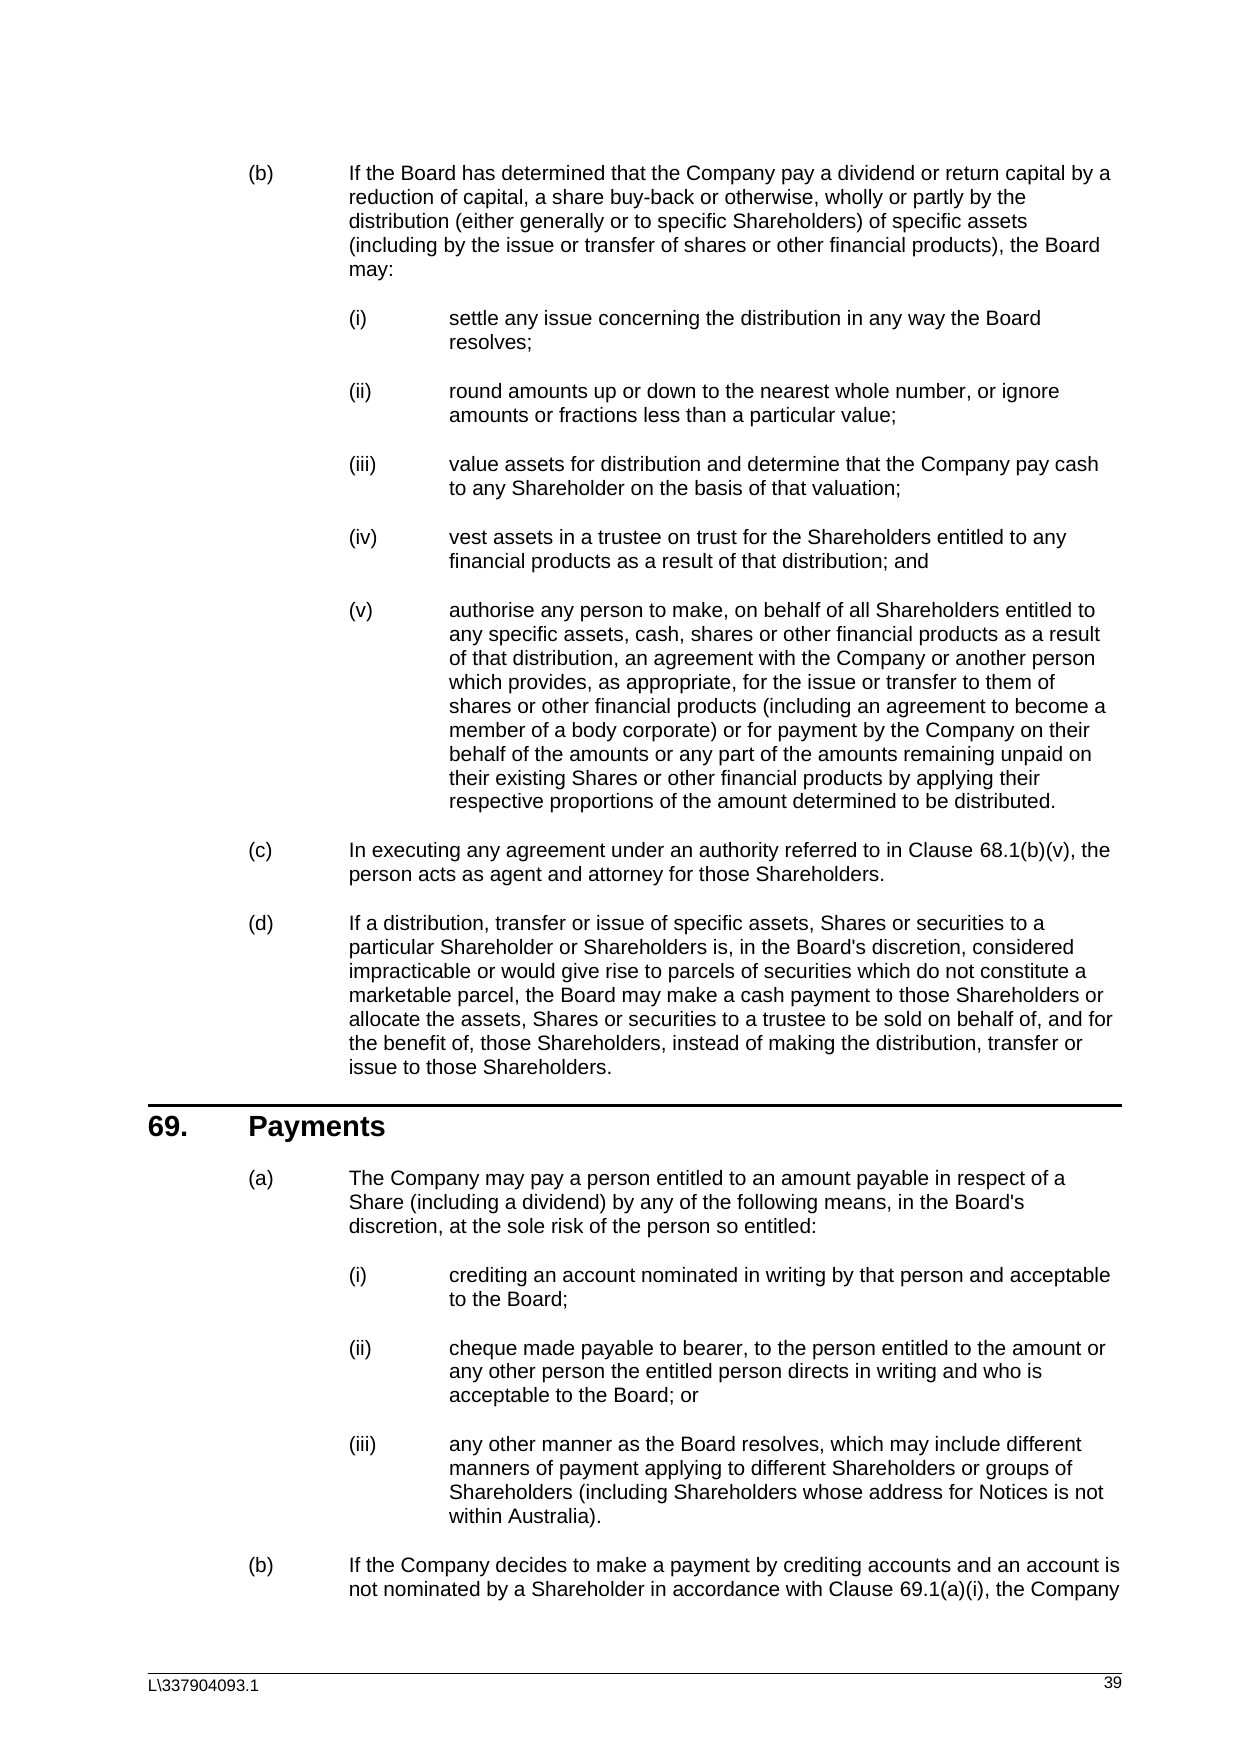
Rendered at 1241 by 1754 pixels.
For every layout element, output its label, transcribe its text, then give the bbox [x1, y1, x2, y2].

subtitle The Company may pay a person entitled to an amount payable in respect of a Share (including a dividend) by any of the following means, in the Board's discretion, at the sole risk of the person so entitled: [248, 1166, 1122, 1237]
subtitle If a distribution, transfer or issue of specific assets, Shares or securities to a particular Shareholder or Shareholders is, in the Board's discretion, considered impracticable or would give rise to parcels of securities which do not constitute a marketable parcel, the Board may make a cash payment to those Shareholders or allocate the assets, Shares or securities to a trustee to be sold on behalf of, and for the benefit of, those Shareholders, instead of making the distribution, transfer or issue to those Shareholders. [248, 911, 1122, 1079]
subtitle value assets for distribution and determine that the Company pay cash to any Shareholder on the basis of that valuation; [348, 452, 1122, 500]
subtitle vest assets in a trustee on trust for the Shareholders entitled to any financial products as a result of that distribution; and [348, 525, 1122, 573]
subtitle any other manner as the Board resolves, which may include different manners of payment applying to different Shareholders or groups of Shareholders (including Shareholders whose address for Notices is not within Australia). [348, 1432, 1122, 1528]
subtitle authorise any person to make, on behalf of all Shareholders entitled to any specific assets, cash, shares or other financial products as a result of that distribution, an agreement with the Company or another person which provides, as appropriate, for the issue or transfer to them of shares or other financial products (including an agreement to become a member of a body corporate) or for payment by the Company on their behalf of the amounts or any part of the amounts remaining unpaid on their existing Shares or other financial products by applying their respective proportions of the amount determined to be distributed. [348, 598, 1122, 813]
subtitle crediting an account nominated in writing by that person and acceptable to the Board; [348, 1262, 1122, 1310]
subtitle settle any issue concerning the distribution in any way the Board resolves; [348, 306, 1122, 354]
subtitle Payments [148, 1107, 1122, 1143]
subtitle cheque made payable to bearer, to the person entitled to the amount or any other person the entitled person directs in writing and who is acceptable to the Board; or [348, 1335, 1122, 1407]
subtitle In executing any agreement under an authority referred to in Clause 68(b)(v), the person acts as agent and attorney for those Shareholders. [248, 838, 1122, 886]
subtitle If the Board has determined that the Company pay a dividend or return capital by a reduction of capital, a share buy-back or otherwise, wholly or partly by the distribution (either generally or to specific Shareholders) of specific assets (including by the issue or transfer of shares or other financial products), the Board may: [248, 161, 1122, 281]
subtitle round amounts up or down to the nearest whole number, or ignore amounts or fractions less than a particular value; [348, 379, 1122, 427]
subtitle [248, 1553, 1122, 1601]
